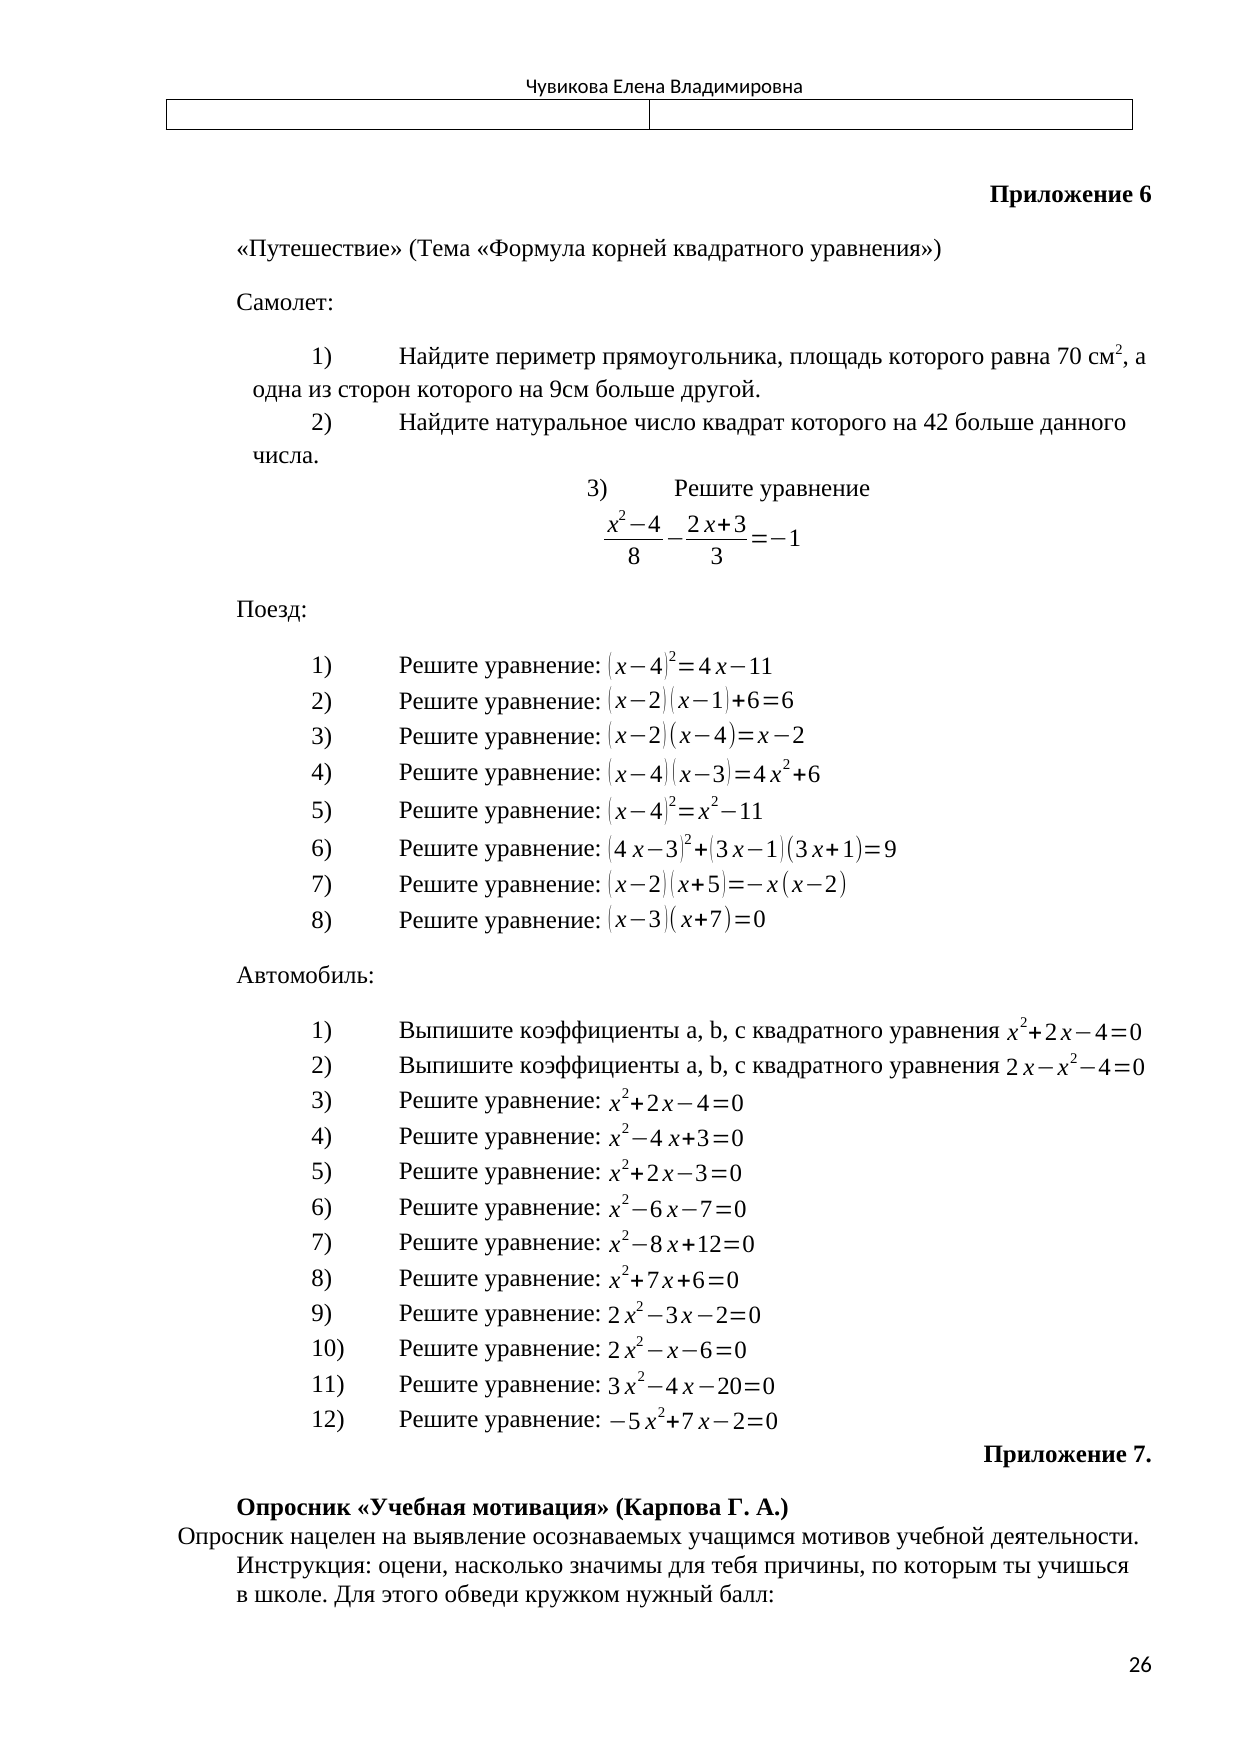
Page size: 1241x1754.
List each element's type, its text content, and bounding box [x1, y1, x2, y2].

text в школе. Для этого обведи кружком нужный балл: [177, 1579, 1152, 1607]
list Найдите периметр прямоугольника, площадь которого равна 70 см2, а одна из сторон которого на 9см больше другой. [252, 341, 1152, 403]
text Автомобиль: [177, 960, 1152, 988]
list Решите уравнение: [252, 1297, 1152, 1328]
table_cell [167, 100, 649, 129]
list Решите уравнение [252, 473, 1152, 569]
list Решите уравнение: [252, 1120, 1152, 1151]
list Приложение 7. [252, 1439, 1152, 1467]
list Решите уравнение: [252, 756, 1152, 788]
list Решите уравнение: [252, 1155, 1152, 1186]
text «Путешествие» (Тема «Формула корней квадратного уравнения») [177, 233, 1152, 262]
list Выпишите коэффициенты a, b, c квадратного уравнения [252, 1014, 1152, 1045]
list Решите уравнение: [252, 1332, 1152, 1363]
list Решите уравнение: [252, 720, 1152, 751]
list Решите уравнение: [252, 830, 1152, 864]
list Решите уравнение: [252, 1191, 1152, 1222]
list Решите уравнение: [252, 1262, 1152, 1293]
text Приложение 6 [177, 179, 1152, 208]
list Решите уравнение: [252, 868, 1152, 899]
text Опросник нацелен на выявление осознаваемых учащимся мотивов учебной деятельности. [177, 1521, 1152, 1550]
text Инструкция: оцени, насколько значимы для тебя причины, по которым ты учишься [177, 1550, 1152, 1579]
text Поезд: [177, 594, 1152, 622]
list Решите уравнение: [252, 904, 1152, 935]
text Опросник «Учебная мотивация» (Карпова Г. А.) [177, 1492, 1152, 1521]
table_cell [650, 100, 1132, 129]
text Самолет: [177, 287, 1152, 316]
list Решите уравнение: [252, 792, 1152, 826]
list Решите уравнение: [252, 647, 1152, 681]
list Решите уравнение: [252, 1403, 1152, 1434]
list Выпишите коэффициенты a, b, c квадратного уравнения [252, 1049, 1152, 1080]
list Решите уравнение: [252, 1226, 1152, 1257]
list Решите уравнение: [252, 1368, 1152, 1399]
list Решите уравнение: [252, 1084, 1152, 1116]
list Найдите натуральное число квадрат которого на 42 больше данного числа. [252, 407, 1152, 469]
list Решите уравнение: [252, 685, 1152, 716]
